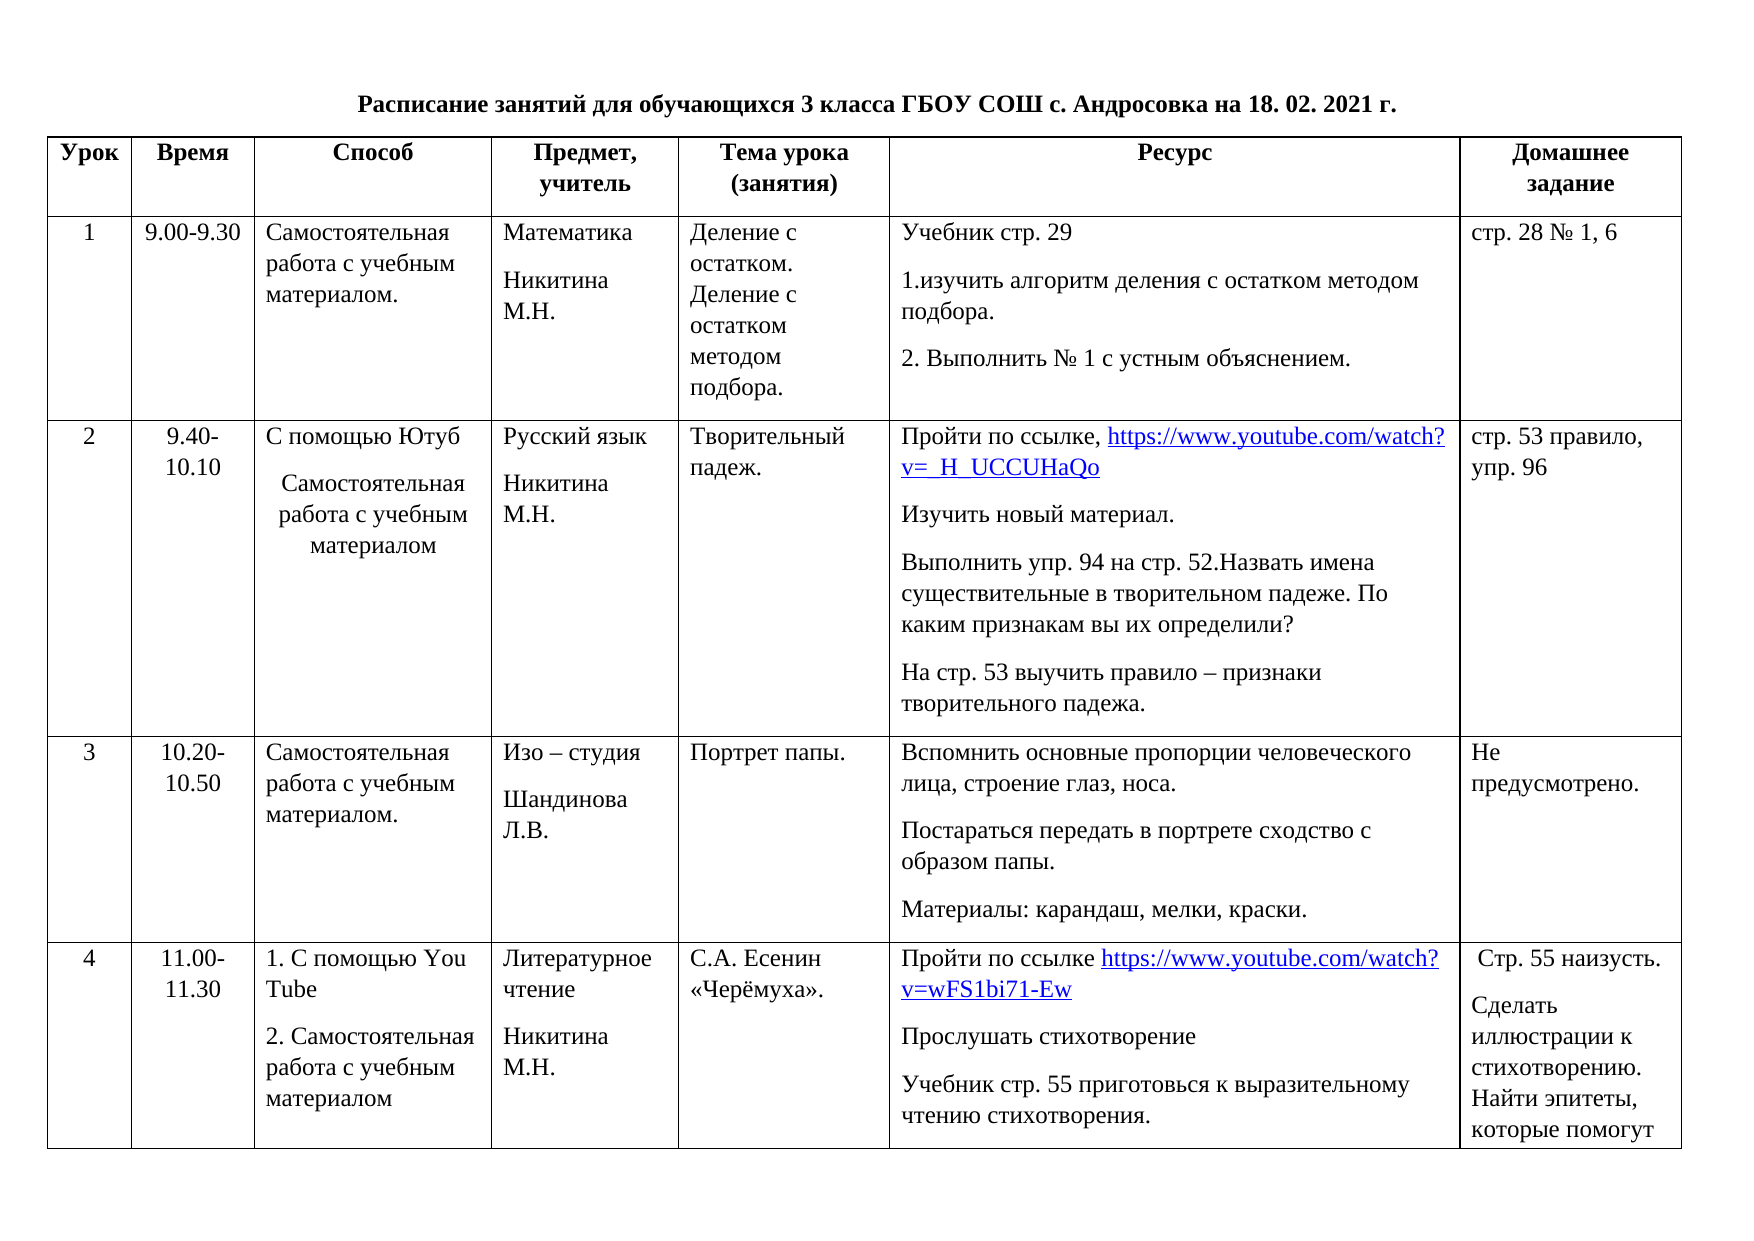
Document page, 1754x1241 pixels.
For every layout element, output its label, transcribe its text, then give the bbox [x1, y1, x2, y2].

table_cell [890, 943, 1459, 1148]
table_cell Портрет папы. [679, 737, 889, 942]
table_cell Пройти по ссылке, https://www.youtube.com/watch?v=_H_UCCUHaQo Изучить новый материал. Выполнить упр. 94 на стр. 52.Назвать имена существительные в творительном падеже. По каким признакам вы их определили? На стр. 53 выучить правило – признаки творительного падежа. [890, 421, 1459, 736]
table_cell 2 [48, 421, 131, 736]
table_cell 3 [48, 737, 131, 942]
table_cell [679, 943, 889, 1148]
table_cell Учебник стр. 29 1.изучить алгоритм деления с остатком методом подбора. 2. Выполнить № 1 с устным объяснением. [890, 217, 1459, 420]
table_header Домашнее задание [1461, 138, 1681, 216]
table_cell 10.20-10.50 [132, 737, 254, 942]
table_cell Математика Никитина М.Н. [492, 217, 678, 420]
table_cell 4 [48, 943, 131, 1148]
table_header Способ [255, 138, 491, 216]
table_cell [492, 943, 678, 1148]
table_cell Не предусмотрено. [1461, 737, 1681, 942]
table_cell 1 [48, 217, 131, 420]
table_cell 11.00-11.30 [132, 943, 254, 1148]
table_cell Творительный падеж. [679, 421, 889, 736]
text Расписание занятий для обучающихся 3 класса ГБОУ СОШ с. Андросовка на 18. 02. 2021 г. [118, 89, 1636, 117]
table_cell 9.00-9.30 [132, 217, 254, 420]
table_cell Вспомнить основные пропорции человеческого лица, строение глаз, носа. Постараться передать в портрете сходство с образом папы. Материалы: карандаш, мелки, краски. [890, 737, 1459, 942]
table_cell 9.40-10.10 [132, 421, 254, 736]
table_header Время [132, 138, 254, 216]
table_cell Деление с остатком. Деление с остатком методом подбора. [679, 217, 889, 420]
table_header Предмет, учитель [492, 138, 678, 216]
table_header Урок [48, 138, 131, 216]
table_cell Русский язык Никитина М.Н. [492, 421, 678, 736]
table_cell стр. 28 № 1, 6 [1461, 217, 1681, 420]
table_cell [1461, 943, 1681, 1148]
table_cell Самостоятельная работа с учебным материалом. [255, 217, 491, 420]
table_cell стр. 53 правило, упр. 96 [1461, 421, 1681, 736]
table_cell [255, 943, 491, 1148]
table_cell Самостоятельная работа с учебным материалом. [255, 737, 491, 942]
table_cell С помощью Ютуб Самостоятельная работа с учебным материалом [255, 421, 491, 736]
table_cell Изо – студия Шандинова Л.В. [492, 737, 678, 942]
table_header Тема урока (занятия) [679, 138, 889, 216]
table_header Ресурс [890, 138, 1459, 216]
